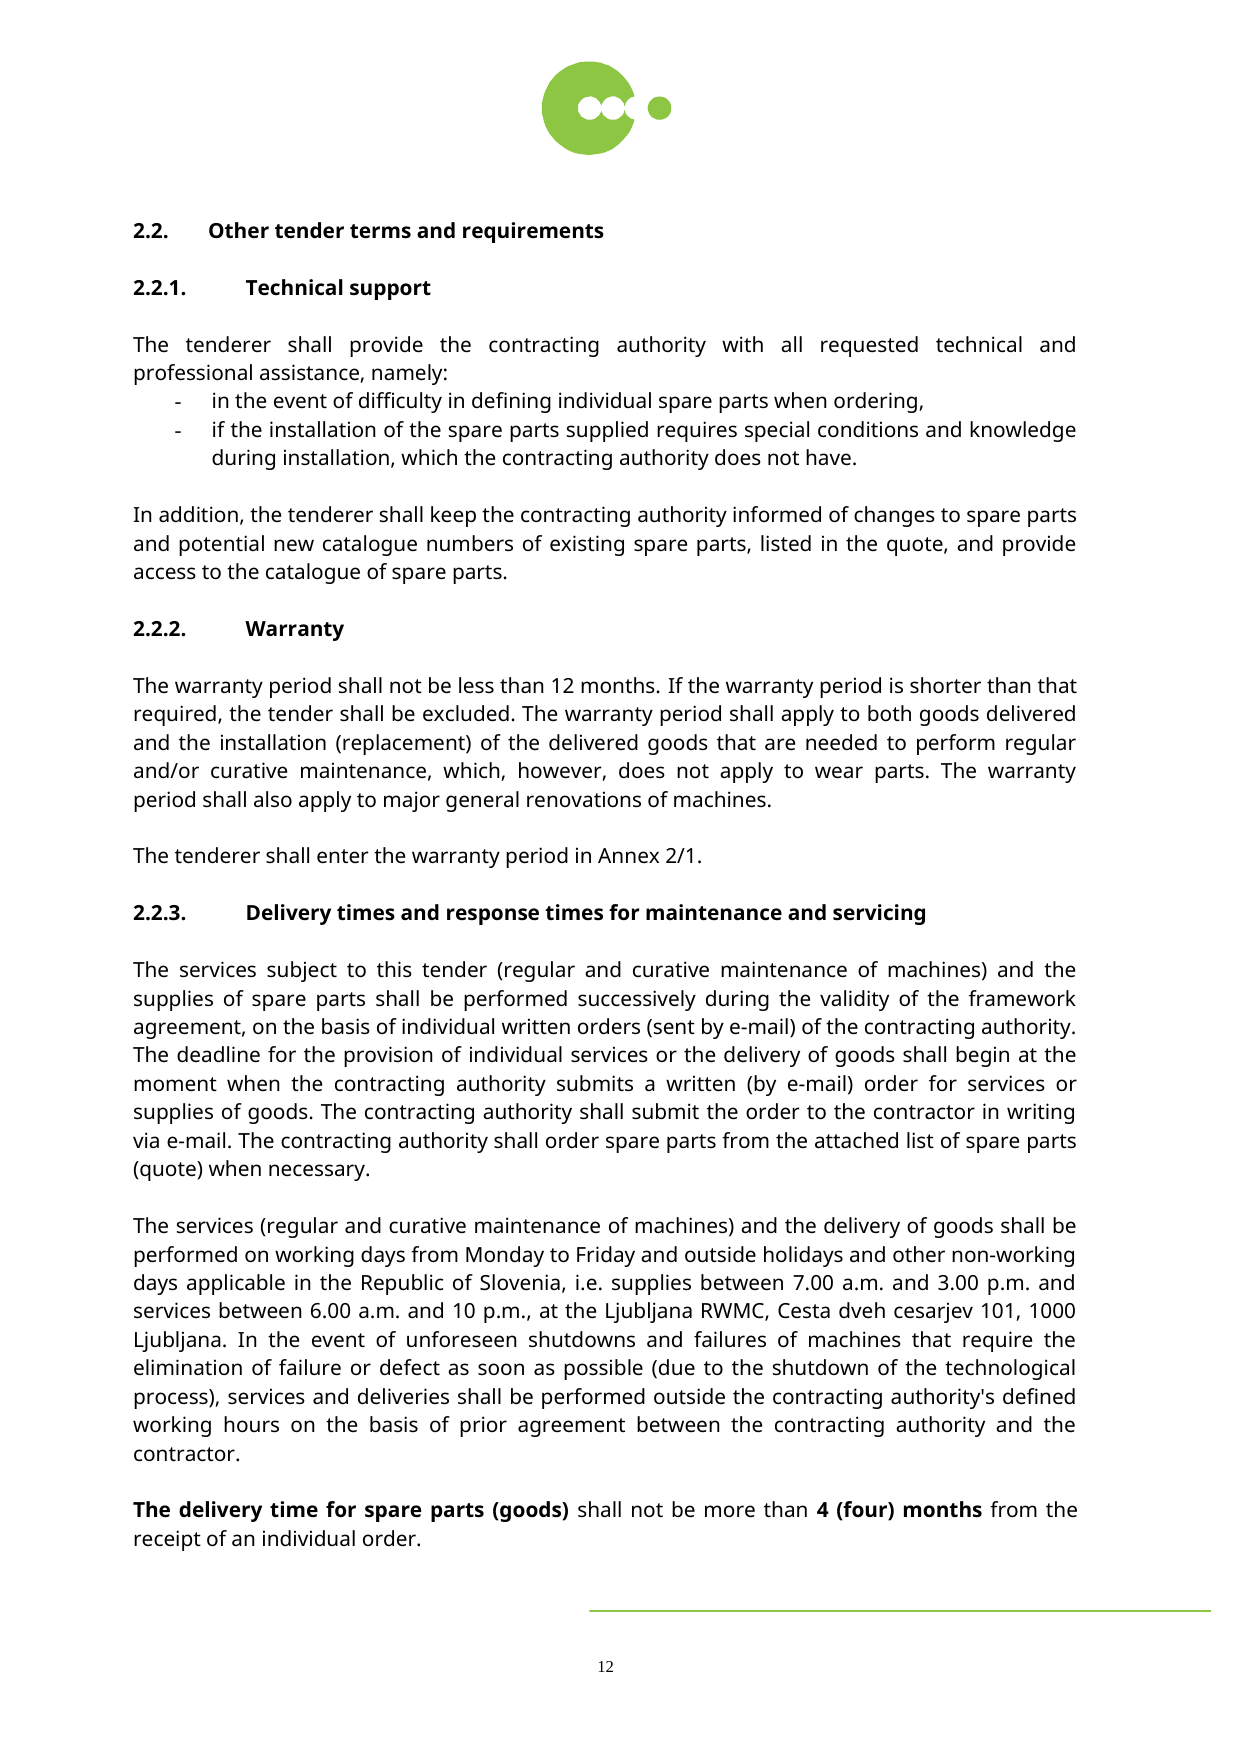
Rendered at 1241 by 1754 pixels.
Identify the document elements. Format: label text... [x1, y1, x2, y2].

text The services (regular and curative maintenance of machines) and the delivery of goods shall be performed on working days from Monday to Friday and outside holidays and other non-working days applicable in the Republic of Slovenia, i.e. supplies between 7.00 a.m. and 3.00 p.m. and services between 6.00 a.m. and 10 p.m., at the Ljubljana RWMC, Cesta dveh cesarjev 101, 1000 Ljubljana. In the event of unforeseen shutdowns and failures of machines that require the elimination of failure or defect as soon as possible (due to the shutdown of the technological process), services and deliveries shall be performed outside the contracting authority's defined working hours on the basis of prior agreement between the contracting authority and the contractor. [133, 1211, 1078, 1467]
text The services subject to this tender (regular and curative maintenance of machines) and the supplies of spare parts shall be performed successively during the validity of the framework agreement, on the basis of individual written orders (sent by e-mail) of the contracting authority. The deadline for the provision of individual services or the delivery of goods shall begin at the moment when the contracting authority submits a written (by e-mail) order for services or supplies of goods. The contracting authority shall submit the order to the contractor in writing via e-mail. The contracting authority shall order spare parts from the attached list of spare parts (quote) when necessary. [133, 955, 1078, 1183]
list Technical support [133, 273, 1078, 301]
text In addition, the tenderer shall keep the contracting authority informed of changes to spare parts and potential new catalogue numbers of existing spare parts, listed in the quote, and provide access to the catalogue of spare parts. [133, 500, 1078, 586]
text The tenderer shall enter the warranty period in Annex 2/1. [133, 842, 1078, 870]
text The warranty period shall not be less than 12 months. If the warranty period is shorter than that required, the tender shall be excluded. The warranty period shall apply to both goods delivered and the installation (replacement) of the delivered goods that are needed to perform regular and/or curative maintenance, which, however, does not apply to wear parts. The warranty period shall also apply to major general renovations of machines. [133, 671, 1078, 813]
text The tenderer shall provide the contracting authority with all requested technical and professional assistance, namely: [133, 330, 1078, 387]
list in the event of difficulty in defining individual spare parts when ordering, [174, 387, 1078, 415]
list Other tender terms and requirements [133, 216, 1078, 244]
list Warranty [133, 614, 1078, 642]
text The delivery time for spare parts (goods) shall not be more than 4 (four) months from the receipt of an individual order. [133, 1496, 1078, 1552]
list Delivery times and response times for maintenance and servicing [133, 898, 1078, 927]
list if the installation of the spare parts supplied requires special conditions and knowledge during installation, which the contracting authority does not have. [174, 415, 1078, 472]
